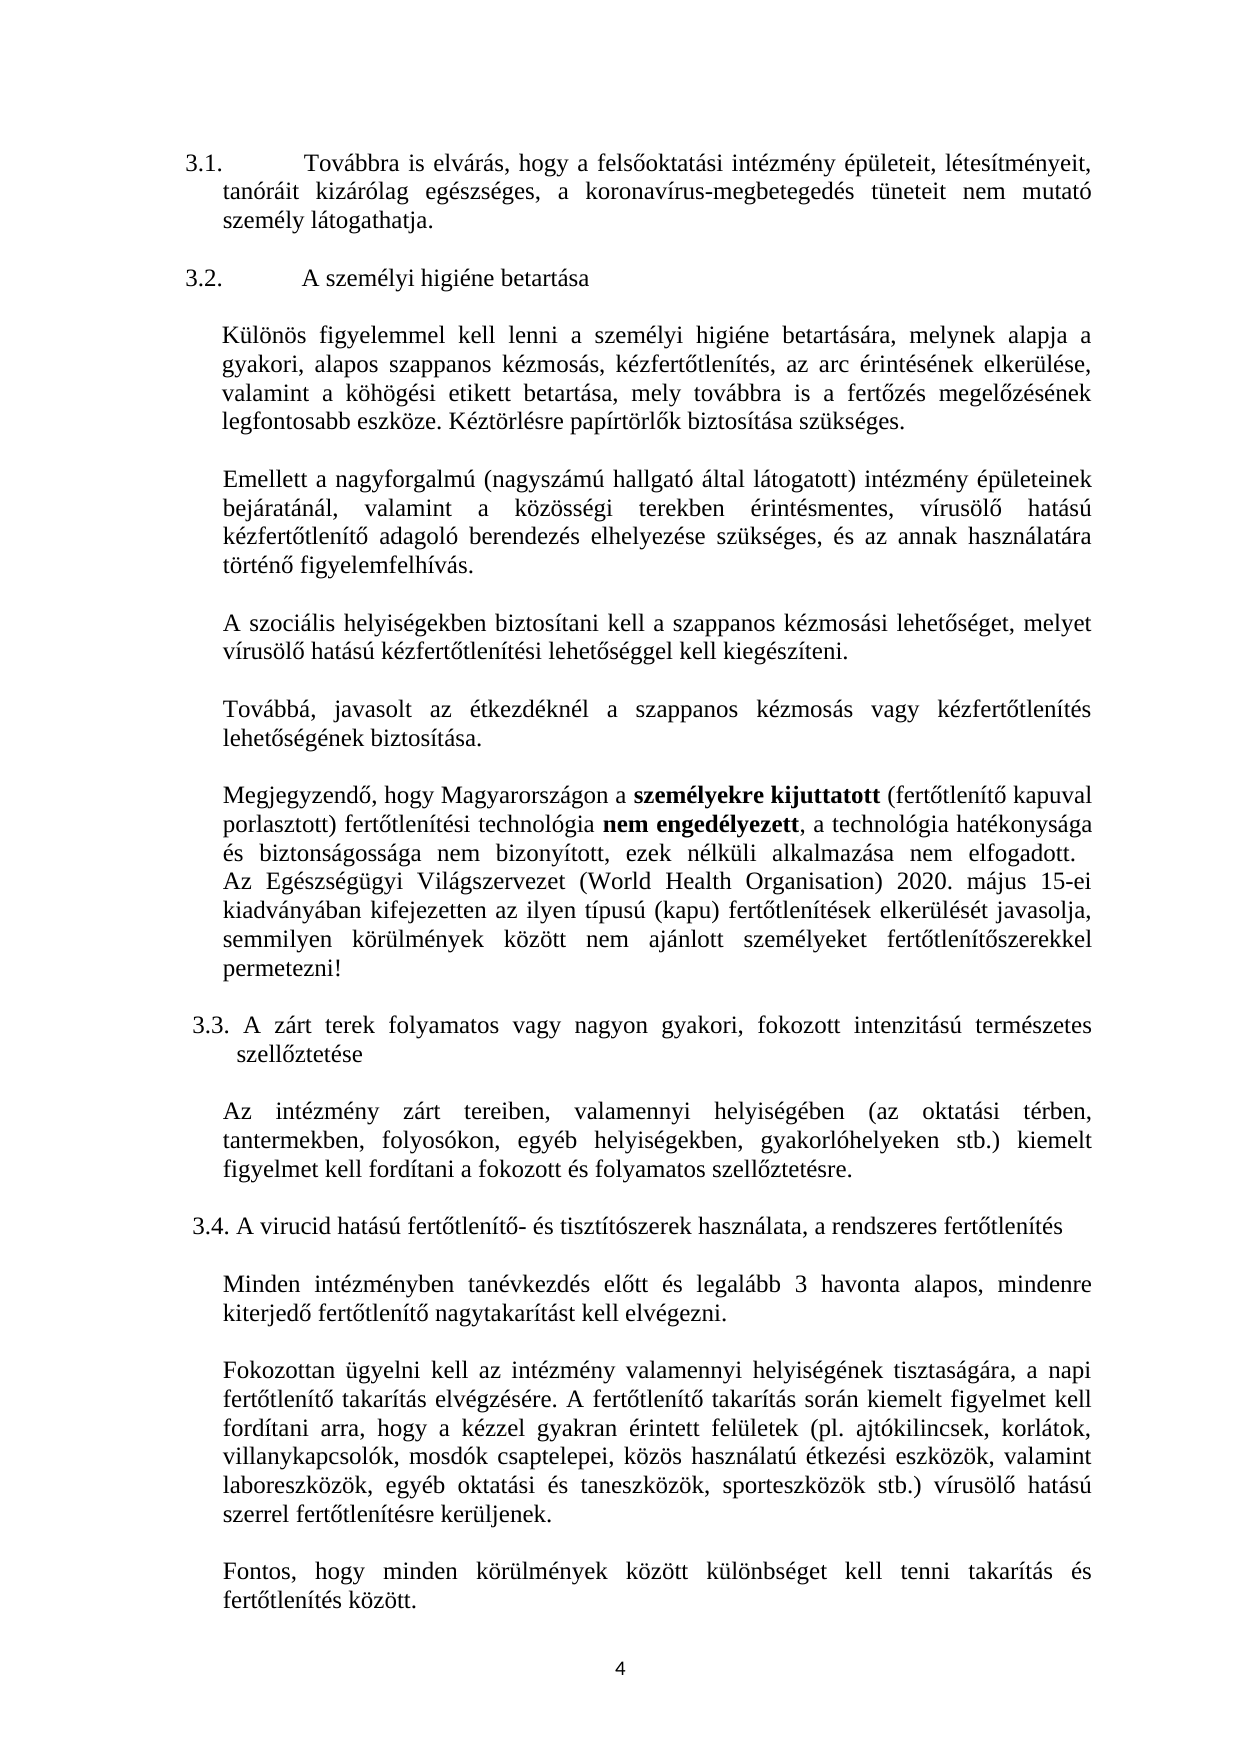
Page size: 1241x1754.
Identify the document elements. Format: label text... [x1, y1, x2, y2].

text 3.3. A zárt terek folyamatos vagy nagyon gyakori, fokozott intenzitású természetes szellőztetése [192, 1010, 1092, 1068]
list Fontos, hogy minden körülmények között különbséget kell tenni takarítás és fertőtlenítés között. [223, 1556, 1092, 1614]
list Fokozottan ügyelni kell az intézmény valamennyi helyiségének tisztaságára, a napi fertőtlenítő takarítás elvégzésére. A fertőtlenítő takarítás során kiemelt figyelmet kell fordítani arra, hogy a kézzel gyakran érintett felületek (pl. ajtókilincsek, korlátok, villanykapcsolók, mosdók csaptelepei, közös használatú étkezési eszközök, valamint laboreszközök, egyéb oktatási és taneszközök, sporteszközök stb.) vírusölő hatású szerrel fertőtlenítésre kerüljenek. [223, 1355, 1092, 1528]
list A szociális helyiségekben biztosítani kell a szappanos kézmosási lehetőséget, melyet vírusölő hatású kézfertőtlenítési lehetőséggel kell kiegészíteni. [223, 608, 1092, 665]
list A személyi higiéne betartása [185, 263, 1092, 291]
list Az intézmény zárt tereiben, valamennyi helyiségében (az oktatási térben, tantermekben, folyosókon, egyéb helyiségekben, gyakorlóhelyeken stb.) kiemelt figyelmet kell fordítani a fokozott és folyamatos szellőztetésre. [223, 1096, 1092, 1183]
list Minden intézményben tanévkezdés előtt és legalább 3 havonta alapos, mindenre kiterjedő fertőtlenítő nagytakarítást kell elvégezni. [223, 1269, 1092, 1326]
list Továbbá, javasolt az étkezdéknél a szappanos kézmosás vagy kézfertőtlenítés lehetőségének biztosítása. [223, 694, 1092, 751]
list Továbbra is elvárás, hogy a felsőoktatási intézmény épületeit, létesítményeit, tanóráit kizárólag egészséges, a koronavírus-megbetegedés tüneteit nem mutató személy látogathatja. [185, 148, 1092, 234]
list Megjegyzendő, hogy Magyarországon a személyekre kijuttatott (fertőtlenítő kapuval porlasztott) fertőtlenítési technológia nem engedélyezett, a technológia hatékonysága és biztonságossága nem bizonyított, ezek nélküli alkalmazása nem elfogadott. Az Egészségügyi Világszervezet (World Health Organisation) 2020. május 15-ei kiadványában kifejezetten az ilyen típusú (kapu) fertőtlenítések elkerülését javasolja, semmilyen körülmények között nem ajánlott személyeket fertőtlenítőszerekkel permetezni! [223, 780, 1092, 981]
text 3.4. A virucid hatású fertőtlenítő- és tisztítószerek használata, a rendszeres fertőtlenítés [192, 1211, 1092, 1240]
text Különös figyelemmel kell lenni a személyi higiéne betartására, melynek alapja a gyakori, alapos szappanos kézmosás, kézfertőtlenítés, az arc érintésének elkerülése, valamint a köhögési etikett betartása, mely továbbra is a fertőzés megelőzésének legfontosabb eszköze. Kéztörlésre papírtörlők biztosítása szükséges. [222, 320, 1092, 435]
list Emellett a nagyforgalmú (nagyszámú hallgató által látogatott) intézmény épületeinek bejáratánál, valamint a közösségi terekben érintésmentes, vírusölő hatású kézfertőtlenítő adagoló berendezés elhelyezése szükséges, és az annak használatára történő figyelemfelhívás. [223, 464, 1092, 579]
